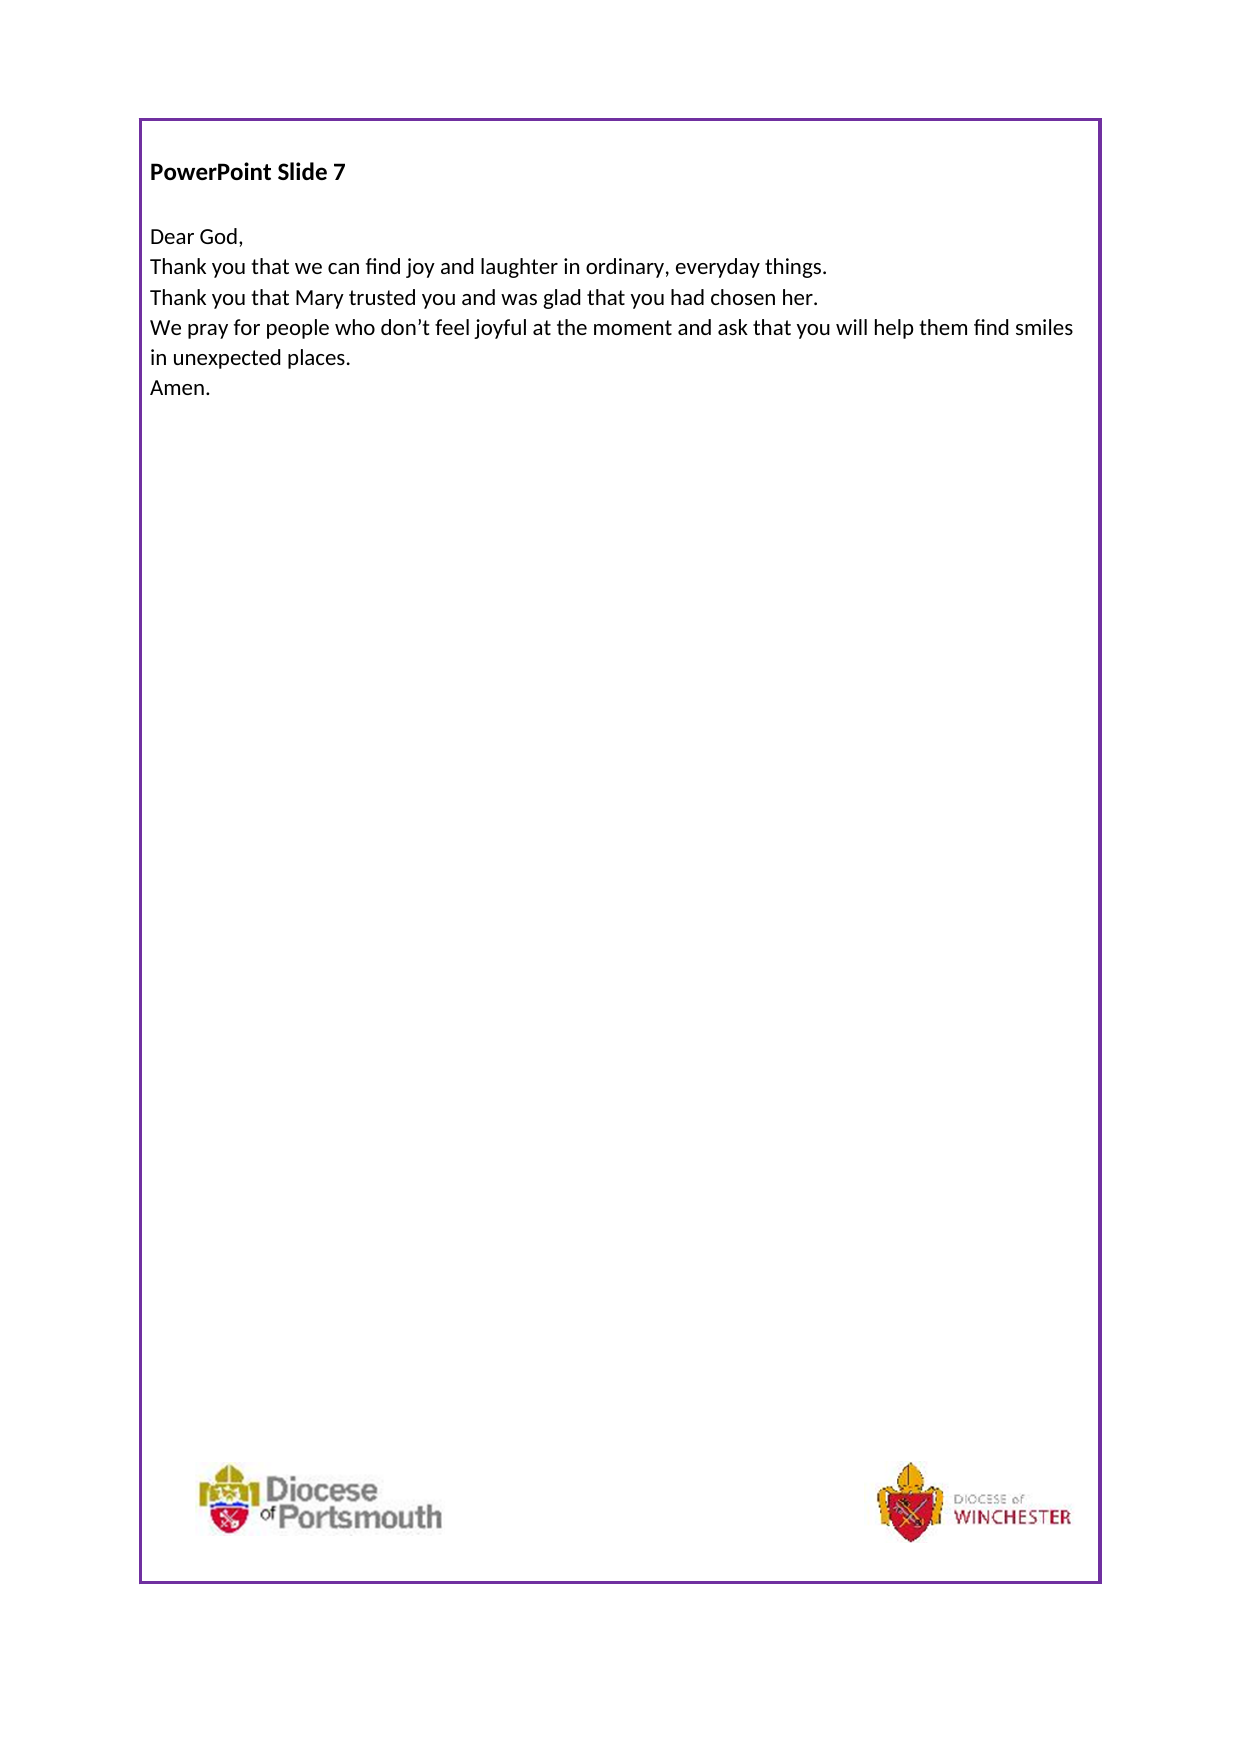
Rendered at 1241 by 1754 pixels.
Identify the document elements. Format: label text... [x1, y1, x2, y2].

picture [864, 1461, 1083, 1543]
text Thank you that we can find joy and laughter in ordinary, everyday things. [142, 247, 1098, 277]
text Dear God, [142, 217, 1098, 247]
picture [195, 1462, 446, 1536]
text Amen. [142, 368, 1098, 401]
text PowerPoint Slide 7 [142, 151, 1098, 187]
text We pray for people who don’t feel joyful at the moment and ask that you will help them find smiles in unexpected places. [142, 308, 1098, 368]
text Thank you that Mary trusted you and was glad that you had chosen her. [142, 277, 1098, 308]
